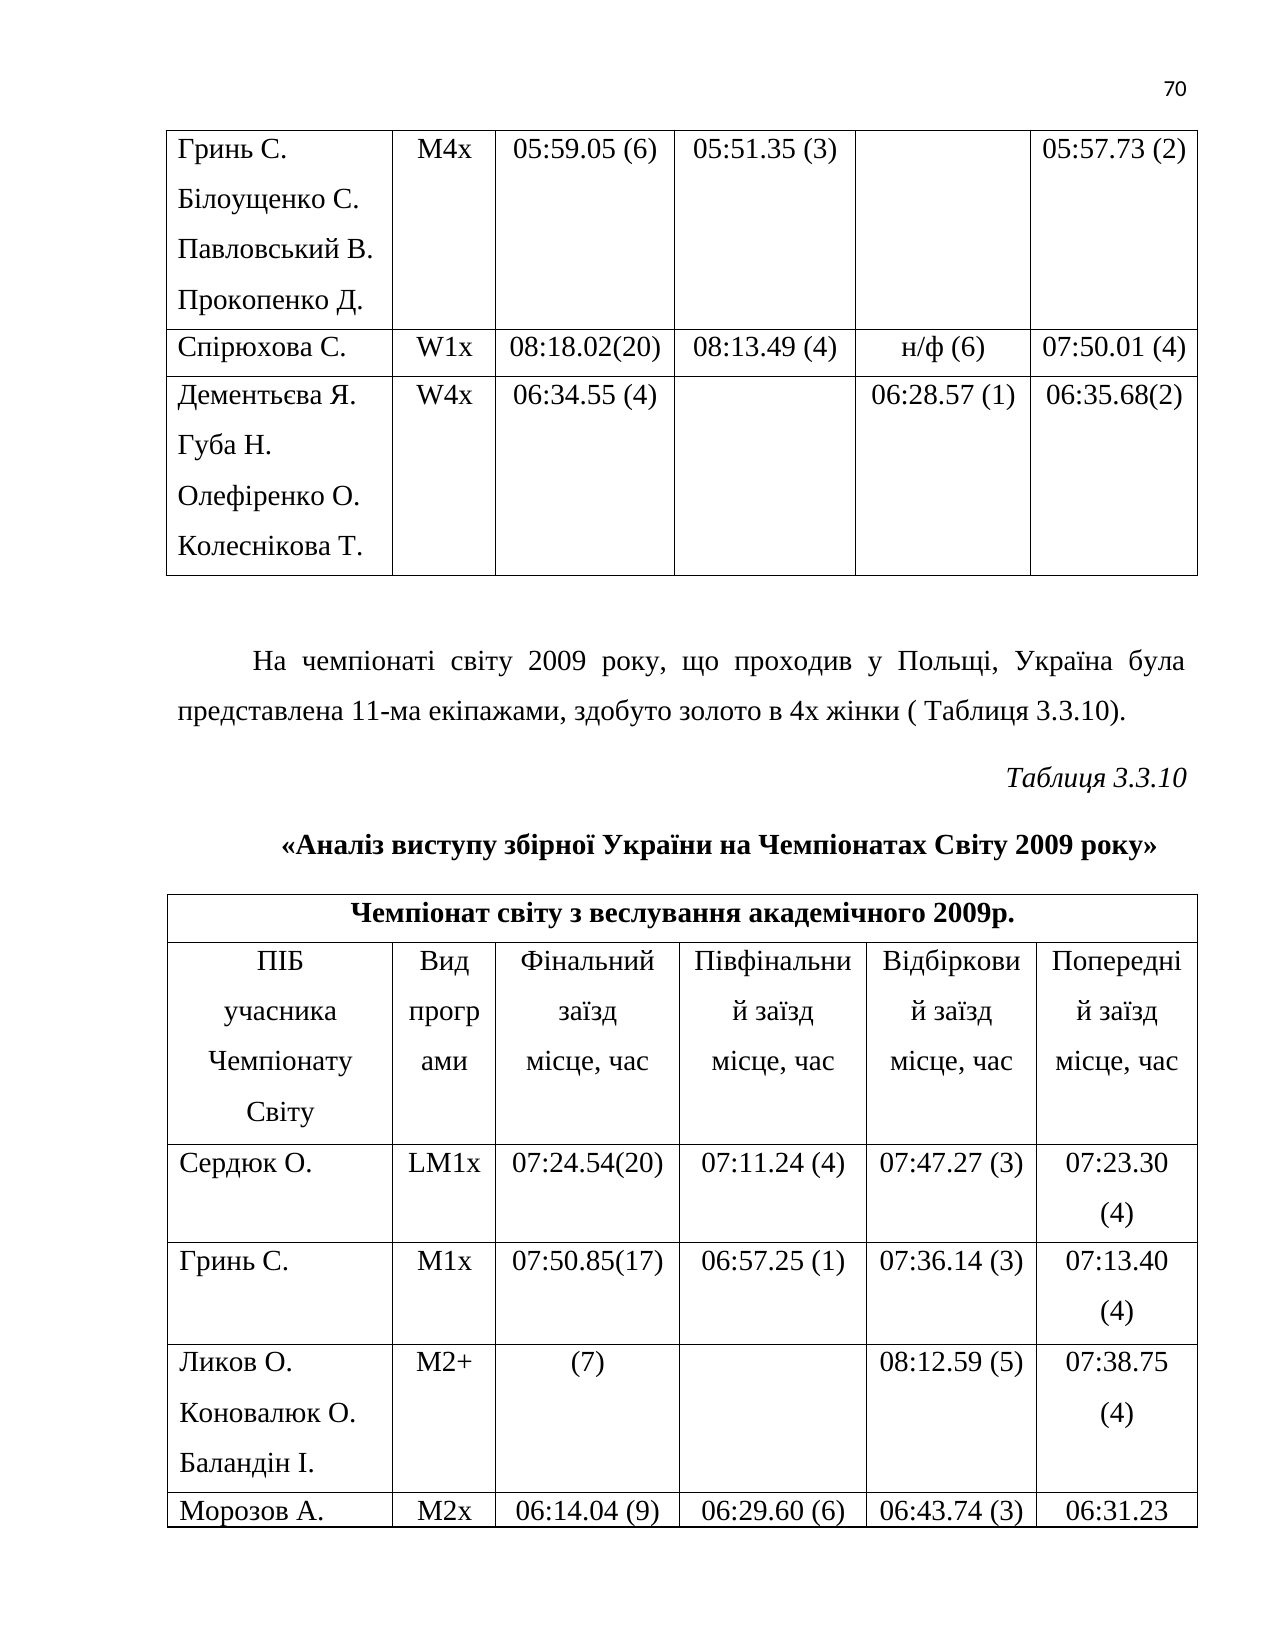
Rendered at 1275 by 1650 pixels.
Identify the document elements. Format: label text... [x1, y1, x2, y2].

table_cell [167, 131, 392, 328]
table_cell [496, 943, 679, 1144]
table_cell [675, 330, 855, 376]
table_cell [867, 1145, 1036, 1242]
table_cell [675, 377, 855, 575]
text Таблиця 3.3.10 [177, 760, 1186, 794]
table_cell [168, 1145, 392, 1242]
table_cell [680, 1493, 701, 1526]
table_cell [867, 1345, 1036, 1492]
text На чемпіонаті світу 2009 року, що проходив у Польщі, Україна була представлена 11-ма екіпажами, здобуто золото в 4х жінки ( Таблиця 3.3.10). [177, 643, 1186, 727]
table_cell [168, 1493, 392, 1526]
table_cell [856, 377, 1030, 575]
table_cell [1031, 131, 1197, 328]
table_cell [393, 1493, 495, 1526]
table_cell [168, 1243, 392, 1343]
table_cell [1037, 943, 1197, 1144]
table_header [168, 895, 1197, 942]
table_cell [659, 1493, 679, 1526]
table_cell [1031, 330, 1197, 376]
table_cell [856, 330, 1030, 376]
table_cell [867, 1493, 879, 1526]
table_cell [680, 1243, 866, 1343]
text «Аналіз виступу збірної України на Чемпіонатах Світу 2009 року» [177, 827, 1186, 861]
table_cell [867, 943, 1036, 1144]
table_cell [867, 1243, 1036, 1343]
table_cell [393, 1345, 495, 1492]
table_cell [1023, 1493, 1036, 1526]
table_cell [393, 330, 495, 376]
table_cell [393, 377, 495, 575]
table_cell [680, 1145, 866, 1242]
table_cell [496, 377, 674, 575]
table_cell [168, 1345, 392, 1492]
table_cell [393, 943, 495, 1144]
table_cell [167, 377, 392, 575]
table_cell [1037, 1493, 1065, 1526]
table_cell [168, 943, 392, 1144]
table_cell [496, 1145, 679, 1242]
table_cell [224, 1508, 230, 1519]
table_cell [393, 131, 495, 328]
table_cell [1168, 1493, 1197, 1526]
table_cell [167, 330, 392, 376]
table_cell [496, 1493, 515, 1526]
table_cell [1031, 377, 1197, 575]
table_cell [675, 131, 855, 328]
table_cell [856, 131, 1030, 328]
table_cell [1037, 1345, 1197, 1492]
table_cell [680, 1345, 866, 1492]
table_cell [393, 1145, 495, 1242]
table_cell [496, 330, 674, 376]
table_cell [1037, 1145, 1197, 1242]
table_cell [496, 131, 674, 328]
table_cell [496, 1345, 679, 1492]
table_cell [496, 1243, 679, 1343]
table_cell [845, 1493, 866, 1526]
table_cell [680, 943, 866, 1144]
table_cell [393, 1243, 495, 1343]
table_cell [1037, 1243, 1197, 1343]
